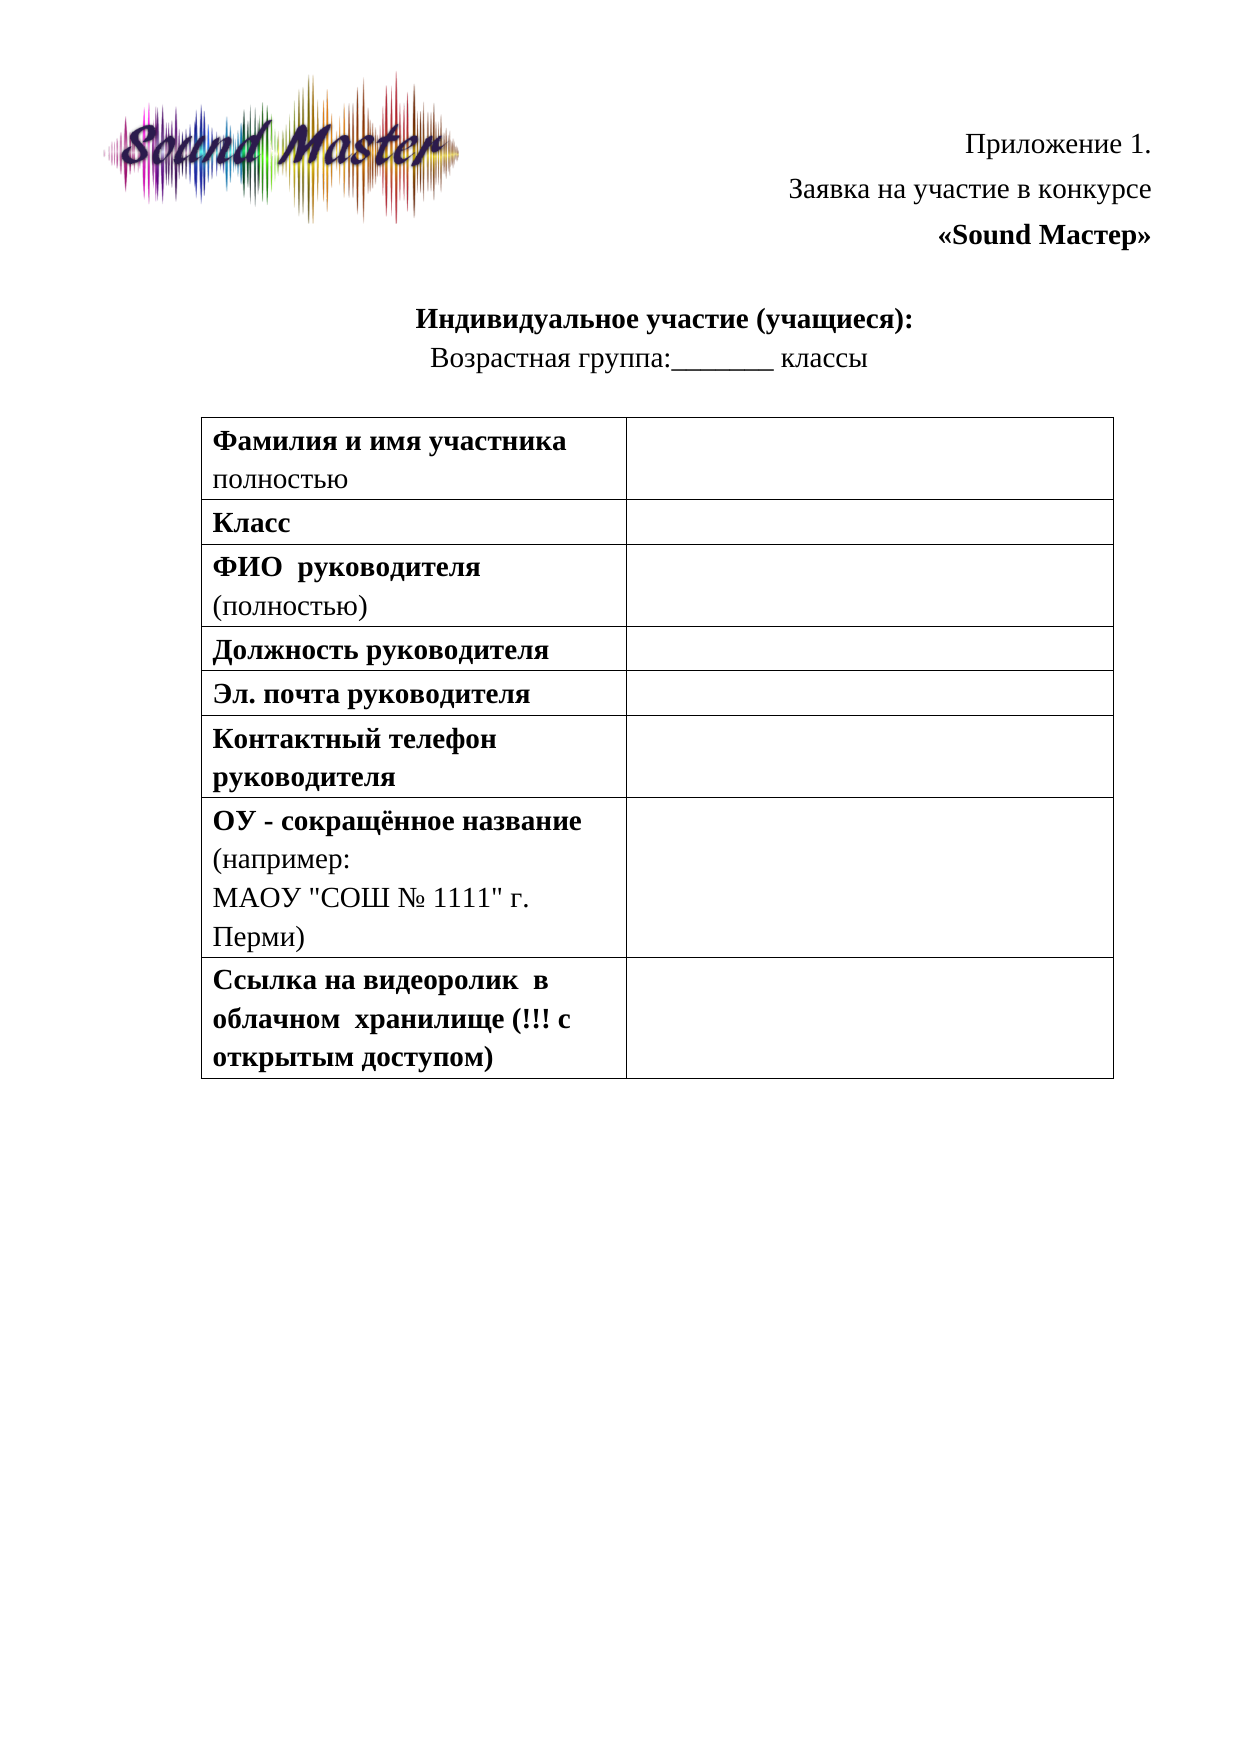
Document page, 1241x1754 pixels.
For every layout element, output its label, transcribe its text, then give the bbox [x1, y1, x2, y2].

table_cell Должность руководителя [202, 627, 626, 670]
table_cell [627, 798, 1113, 957]
table_cell ФИО руководителя (полностью) [202, 545, 626, 626]
table_cell [627, 627, 1113, 670]
table_cell ОУ - сокращённое название (например: МАОУ "СОШ № 1111" г. Перми) [202, 798, 626, 957]
table_cell Класс [202, 500, 626, 544]
table_cell [627, 545, 1113, 626]
picture [80, 70, 480, 224]
table_cell Эл. почта руководителя [202, 671, 626, 715]
text Заявка на участие в конкурсе [480, 172, 1152, 205]
table_cell [627, 716, 1113, 797]
text Приложение 1. [833, 126, 1152, 160]
table_header [627, 418, 1113, 499]
text Возрастная группа:_______ классы [94, 340, 1152, 373]
table_cell [627, 671, 1113, 715]
text Индивидуальное участие (учащиеся): [94, 301, 1152, 335]
table_cell [627, 958, 1113, 1077]
table_cell Контактный телефон руководителя [202, 716, 626, 797]
table_cell [627, 500, 1113, 544]
text «Sound Мастер» [94, 217, 1152, 251]
table_cell Ссылка на видеоролик в облачном хранилище (!!! с открытым доступом) [202, 958, 626, 1077]
table_header Фамилия и имя участника полностью [202, 418, 626, 499]
